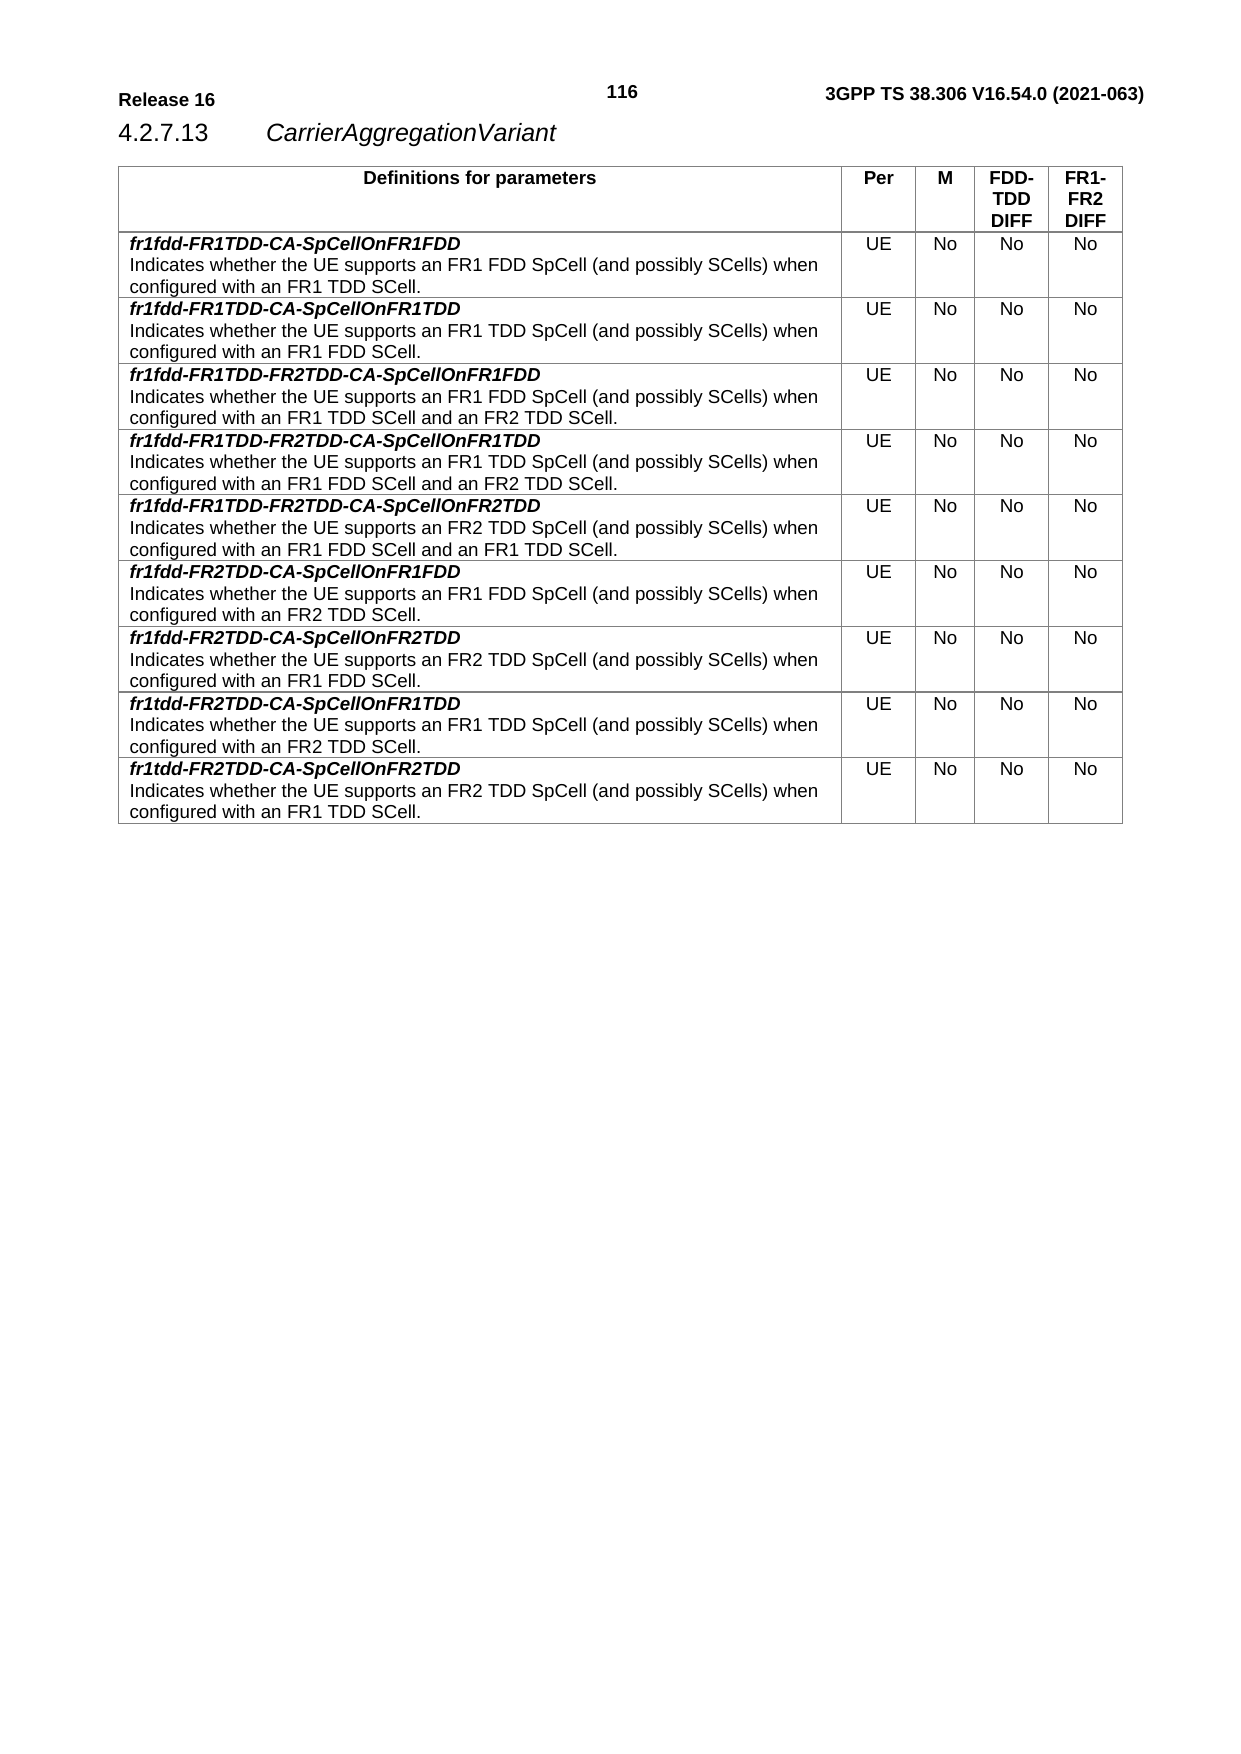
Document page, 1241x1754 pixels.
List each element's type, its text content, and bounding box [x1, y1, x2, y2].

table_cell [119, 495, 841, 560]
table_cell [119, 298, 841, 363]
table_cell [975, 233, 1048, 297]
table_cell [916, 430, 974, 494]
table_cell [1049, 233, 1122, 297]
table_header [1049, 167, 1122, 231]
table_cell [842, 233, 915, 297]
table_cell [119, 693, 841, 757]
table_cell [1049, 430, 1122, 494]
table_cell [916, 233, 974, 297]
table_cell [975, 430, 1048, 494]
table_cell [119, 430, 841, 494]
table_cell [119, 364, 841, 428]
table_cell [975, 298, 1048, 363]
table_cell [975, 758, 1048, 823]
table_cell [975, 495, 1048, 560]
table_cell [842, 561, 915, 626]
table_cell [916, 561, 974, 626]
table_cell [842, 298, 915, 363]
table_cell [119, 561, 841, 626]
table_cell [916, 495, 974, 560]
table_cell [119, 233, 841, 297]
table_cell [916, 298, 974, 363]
subtitle 4.2.7.13 CarrierAggregationVariant [118, 118, 1122, 147]
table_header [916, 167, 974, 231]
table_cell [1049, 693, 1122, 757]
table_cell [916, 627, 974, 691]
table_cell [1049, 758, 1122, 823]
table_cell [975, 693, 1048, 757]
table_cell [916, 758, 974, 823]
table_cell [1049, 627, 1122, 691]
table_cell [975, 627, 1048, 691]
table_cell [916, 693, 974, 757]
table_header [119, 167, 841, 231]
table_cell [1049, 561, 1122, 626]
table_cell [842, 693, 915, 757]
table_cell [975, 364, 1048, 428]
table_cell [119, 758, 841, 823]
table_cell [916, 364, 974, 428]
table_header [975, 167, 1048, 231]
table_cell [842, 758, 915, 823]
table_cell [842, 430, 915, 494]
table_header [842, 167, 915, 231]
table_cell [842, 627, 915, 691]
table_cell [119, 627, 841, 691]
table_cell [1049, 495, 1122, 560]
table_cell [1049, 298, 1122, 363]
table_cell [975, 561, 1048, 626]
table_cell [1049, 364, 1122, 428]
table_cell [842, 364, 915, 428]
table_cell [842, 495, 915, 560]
